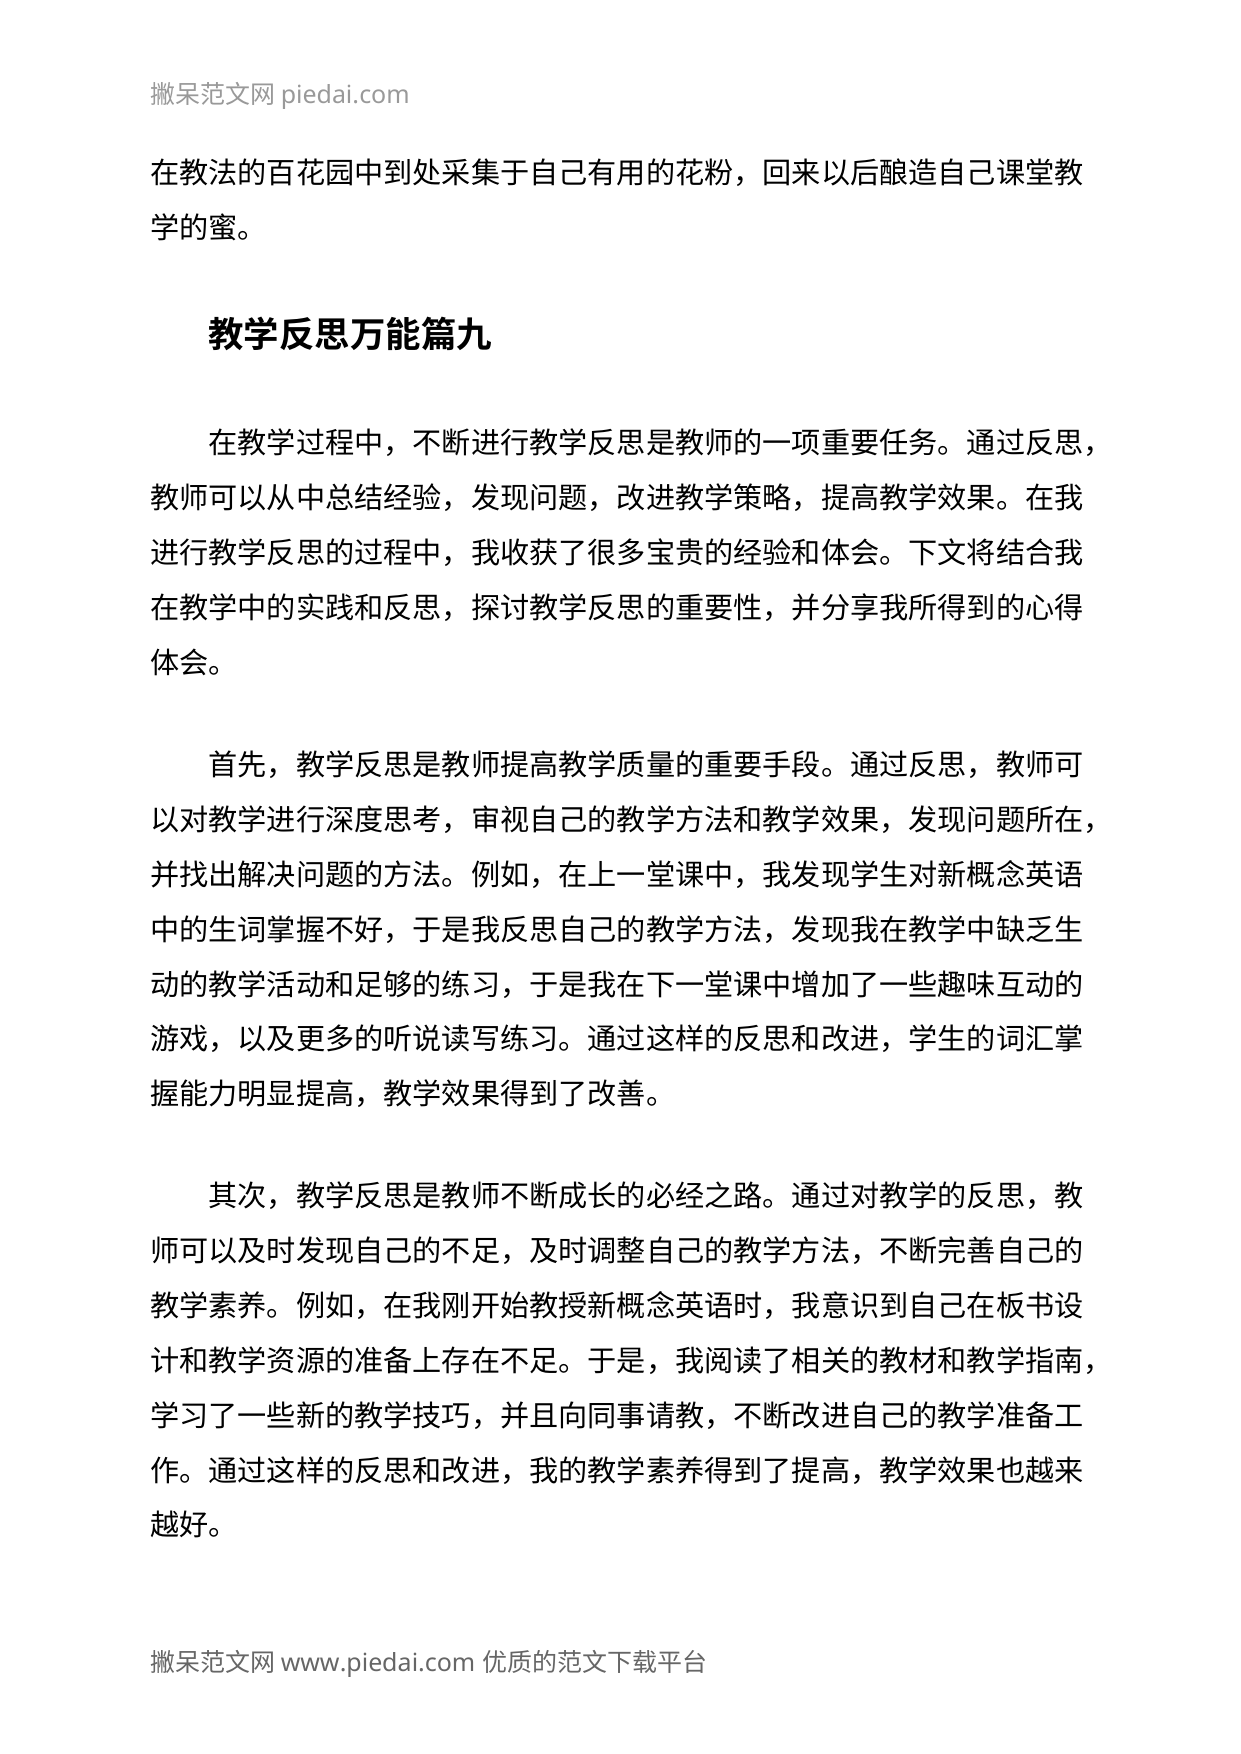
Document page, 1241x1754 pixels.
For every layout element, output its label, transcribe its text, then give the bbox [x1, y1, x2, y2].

text 其次，教学反思是教师不断成长的必经之路。通过对教学的反思，教师可以及时发现自己的不足，及时调整自己的教学方法，不断完善自己的教学素养。例如，在我刚开始教授新概念英语时，我意识到自己在板书设计和教学资源的准备上存在不足。于是，我阅读了相关的教材和教学指南，学习了一些新的教学技巧，并且向同事请教，不断改进自己的教学准备工作。通过这样的反思和改进，我的教学素养得到了提高，教学效果也越来越好。 [150, 1173, 1090, 1544]
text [150, 150, 1090, 247]
text 教学反思万能篇九 [150, 307, 1090, 358]
text 首先，教学反思是教师提高教学质量的重要手段。通过反思，教师可以对教学进行深度思考，审视自己的教学方法和教学效果，发现问题所在，并找出解决问题的方法。例如，在上一堂课中，我发现学生对新概念英语中的生词掌握不好，于是我反思自己的教学方法，发现我在教学中缺乏生动的教学活动和足够的练习，于是我在下一堂课中增加了一些趣味互动的游戏，以及更多的听说读写练习。通过这样的反思和改进，学生的词汇掌握能力明显提高，教学效果得到了改善。 [150, 741, 1090, 1113]
text 在教学过程中，不断进行教学反思是教师的一项重要任务。通过反思，教师可以从中总结经验，发现问题，改进教学策略，提高教学效果。在我进行教学反思的过程中，我收获了很多宝贵的经验和体会。下文将结合我在教学中的实践和反思，探讨教学反思的重要性，并分享我所得到的心得体会。 [150, 420, 1090, 682]
